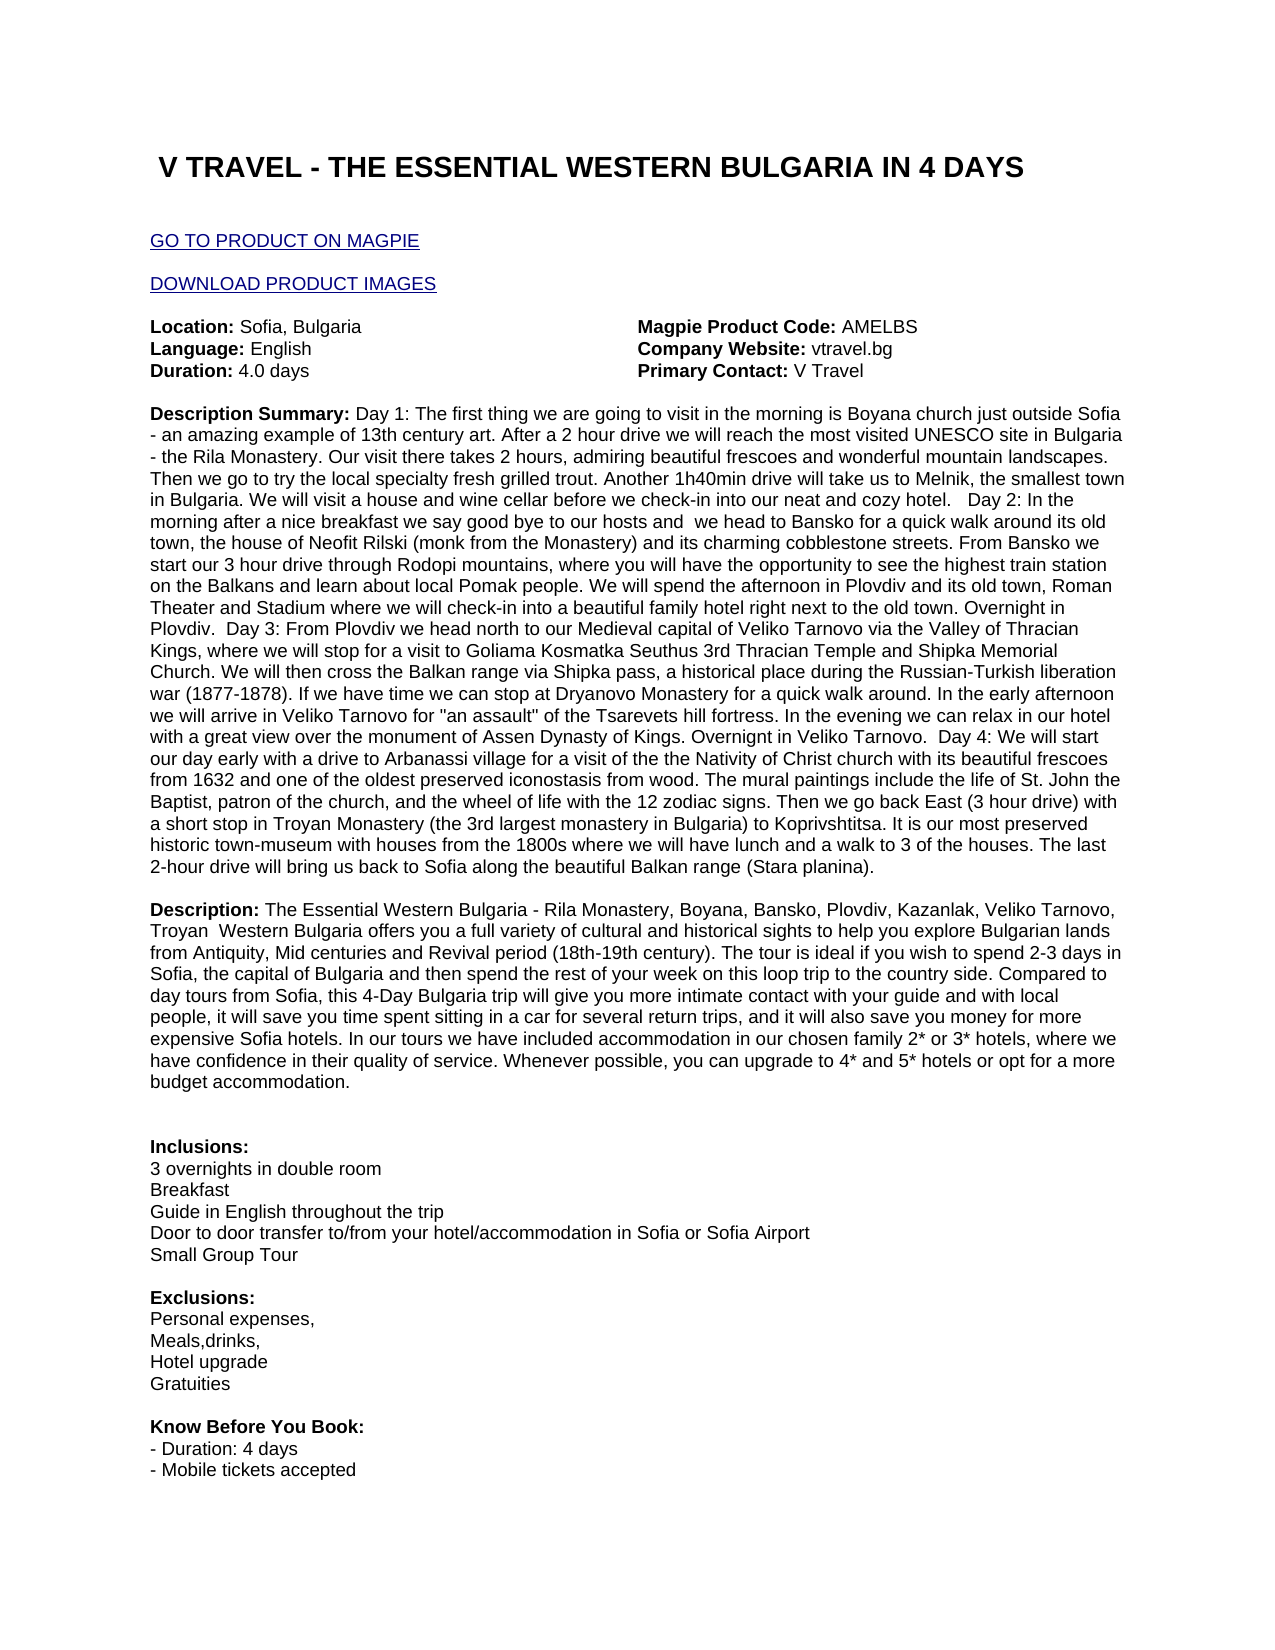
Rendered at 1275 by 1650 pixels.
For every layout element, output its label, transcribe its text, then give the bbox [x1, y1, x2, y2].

subtitle V Travel - The Essential Western Bulgaria in 4 Days [150, 150, 1125, 183]
text Meals,drinks, [150, 1330, 1125, 1351]
text Inclusions: [150, 1136, 1125, 1157]
text Personal expenses, [150, 1308, 1125, 1330]
text DOWNLOAD PRODUCT IMAGES [150, 273, 1125, 295]
text Exclusions: [150, 1287, 1125, 1308]
table_header Magpie Product Code: AMELBS Company Website: vtravel.bg Primary Contact: V Travel [626, 316, 1114, 381]
text Description Summary: Day 1: The first thing we are going to visit in the morning is Boyana church just outside Sofia - an amazing example of 13th century art. After a 2 hour drive we will reach the most visited UNESCO site in Bulgaria - the Rila Monastery. Our visit there takes 2 hours, admiring beautiful frescoes and wonderful mountain landscapes. Then we go to try the local specialty fresh grilled trout. Another 1h40min drive will take us to Melnik, the smallest town in Bulgaria. We will visit a house and wine cellar before we check-in into our neat and cozy hotel. Day 2: In the morning after a nice breakfast we say good bye to our hosts and we head to Bansko for a quick walk around its old town, the house of Neofit Rilski (monk from the Monastery) and its charming cobblestone streets. From Bansko we start our 3 hour drive through Rodopi mountains, where you will have the opportunity to see the highest train station on the Balkans and learn about local Pomak people. We will spend the afternoon in Plovdiv and its old town, Roman Theater and Stadium where we will check-in into a beautiful family hotel right next to the old town. Overnight in Plovdiv. Day 3: From Plovdiv we head north to our Medieval capital of Veliko Tarnovo via the Valley of Thracian Kings, where we will stop for a visit to Goliama Kosmatka Seuthus 3rd Thracian Temple and Shipka Memorial Church. We will then cross the Balkan range via Shipka pass, a historical place during the Russian-Turkish liberation war (1877-1878). If we have time we can stop at Dryanovo Monastery for a quick walk around. In the early afternoon we will arrive in Veliko Tarnovo for "an assault" of the Tsarevets hill fortress. In the evening we can relax in our hotel with a great view over the monument of Assen Dynasty of Kings. Overnignt in Veliko Tarnovo. Day 4: We will start our day early with a drive to Arbanassi village for a visit of the the Nativity of Christ church with its beautiful frescoes from 1632 and one of the oldest preserved iconostasis from wood. The mural paintings include the life of St. John the Baptist, patron of the church, and the wheel of life with the 12 zodiac signs. Then we go back East (3 hour drive) with a short stop in Troyan Monastery (the 3rd largest monastery in Bulgaria) to Koprivshtitsa. It is our most preserved historic town-museum with houses from the 1800s where we will have lunch and a walk to 3 of the houses. The last 2-hour drive will bring us back to Sofia along the beautiful Balkan range (Stara planina). [150, 403, 1125, 877]
text Gratuities [150, 1373, 1125, 1394]
text 3 overnights in double room [150, 1157, 1125, 1179]
text - Mobile tickets accepted [150, 1459, 1125, 1481]
text - Duration: 4 days [150, 1438, 1125, 1459]
table_header Location: Sofia, Bulgaria Language: English Duration: 4.0 days [139, 316, 626, 381]
text Door to door transfer to/from your hotel/accommodation in Sofia or Sofia Airport [150, 1222, 1125, 1243]
text GO TO PRODUCT ON MAGPIE [150, 230, 1125, 252]
text Description: The Essential Western Bulgaria - Rila Monastery, Boyana, Bansko, Plovdiv, Kazanlak, Veliko Tarnovo, Troyan Western Bulgaria offers you a full variety of cultural and historical sights to help you explore Bulgarian lands from Antiquity, Mid centuries and Revival period (18th-19th century). The tour is ideal if you wish to spend 2-3 days in Sofia, the capital of Bulgaria and then spend the rest of your week on this loop trip to the country side. Compared to day tours from Sofia, this 4-Day Bulgaria trip will give you more intimate contact with your guide and with local people, it will save you time spent sitting in a car for several return trips, and it will also save you money for more expensive Sofia hotels. In our tours we have included accommodation in our chosen family 2* or 3* hotels, where we have confidence in their quality of service. Whenever possible, you can upgrade to 4* and 5* hotels or opt for a more budget accommodation. [150, 898, 1125, 1093]
text Hotel upgrade [150, 1351, 1125, 1373]
text Small Group Tour [150, 1243, 1125, 1265]
text Breakfast [150, 1179, 1125, 1200]
text Know Before You Book: [150, 1416, 1125, 1438]
text Guide in English throughout the trip [150, 1200, 1125, 1222]
